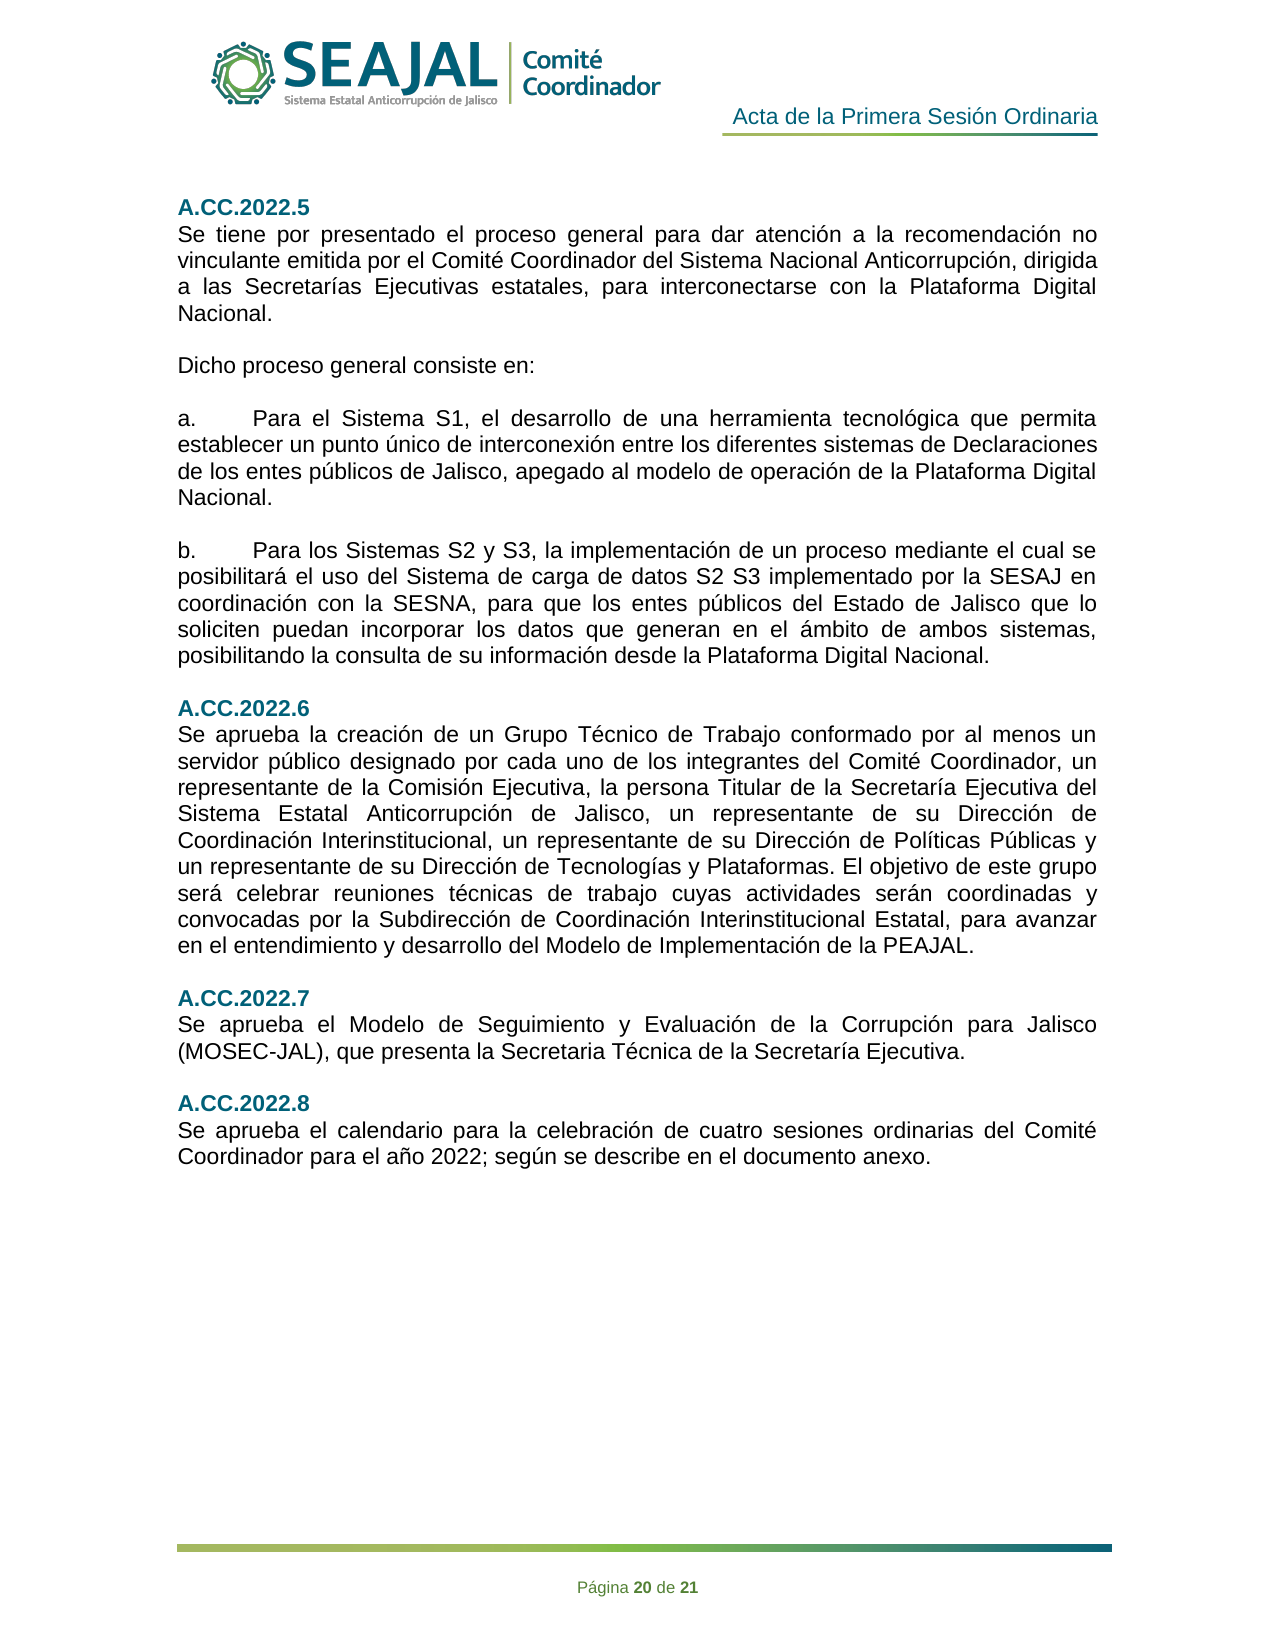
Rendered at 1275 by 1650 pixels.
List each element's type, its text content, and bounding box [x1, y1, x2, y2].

text A.CC.2022.7 [177, 985, 1098, 1011]
text b. Para los Sistemas S2 y S3, la implementación de un proceso mediante el cual se posibilitará el uso del Sistema de carga de datos S2 S3 implementado por la SESAJ en coordinación con la SESNA, para que los entes públicos del Estado de Jalisco que lo soliciten puedan incorporar los datos que generan en el ámbito de ambos sistemas, posibilitando la consulta de su información desde la Plataforma Digital Nacional. [177, 537, 1098, 669]
text Se aprueba el calendario para la celebración de cuatro sesiones ordinarias del Comité Coordinador para el año 2022; según se describe en el documento anexo. [177, 1117, 1098, 1169]
text A.CC.2022.6 [177, 695, 1098, 721]
picture [177, 28, 695, 113]
text Dicho proceso general consiste en: [177, 352, 1098, 379]
text Se tiene por presentado el proceso general para dar atención a la recomendación no vinculante emitida por el Comité Coordinador del Sistema Nacional Anticorrupción, dirigida a las Secretarías Ejecutivas estatales, para interconectarse con la Plataforma Digital Nacional. [177, 221, 1098, 326]
picture [177, 1544, 1112, 1552]
text A.CC.2022.5 [177, 194, 1098, 221]
text Se aprueba la creación de un Grupo Técnico de Trabajo conformado por al menos un servidor público designado por cada uno de los integrantes del Comité Coordinador, un representante de la Comisión Ejecutiva, la persona Titular de la Secretaría Ejecutiva del Sistema Estatal Anticorrupción de Jalisco, un representante de su Dirección de Coordinación Interinstitucional, un representante de su Dirección de Políticas Públicas y un representante de su Dirección de Tecnologías y Plataformas. El objetivo de este grupo será celebrar reuniones técnicas de trabajo cuyas actividades serán coordinadas y convocadas por la Subdirección de Coordinación Interinstitucional Estatal, para avanzar en el entendimiento y desarrollo del Modelo de Implementación de la PEAJAL. [177, 721, 1098, 958]
text a. Para el Sistema S1, el desarrollo de una herramienta tecnológica que permita establecer un punto único de interconexión entre los diferentes sistemas de Declaraciones de los entes públicos de Jalisco, apegado al modelo de operación de la Plataforma Digital Nacional. [177, 405, 1098, 511]
text Se aprueba el Modelo de Seguimiento y Evaluación de la Corrupción para Jalisco (MOSEC-JAL), que presenta la Secretaria Técnica de la Secretaría Ejecutiva. [177, 1011, 1098, 1064]
text A.CC.2022.8 [177, 1090, 1098, 1117]
